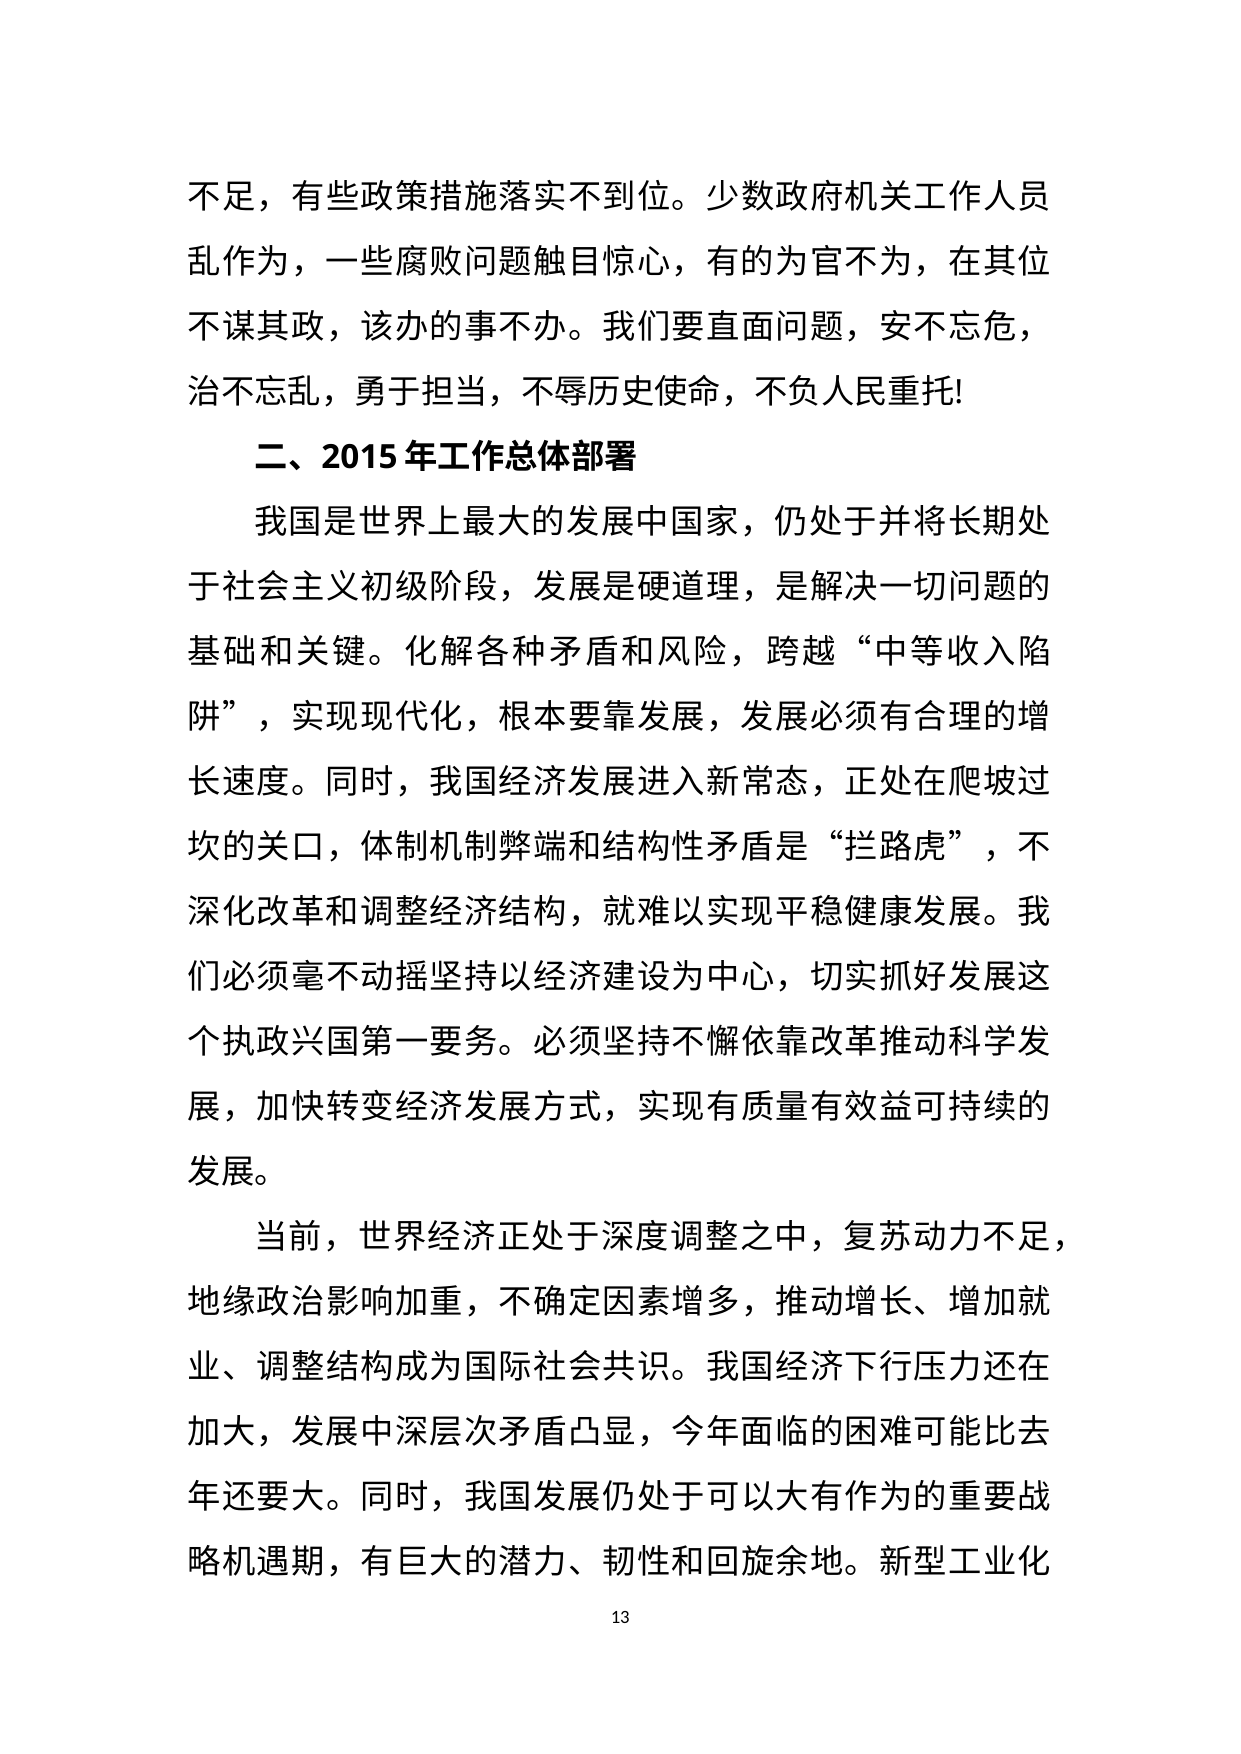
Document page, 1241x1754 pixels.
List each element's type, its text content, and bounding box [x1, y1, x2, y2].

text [187, 162, 1053, 422]
text 二、2015年工作总体部署 [187, 422, 1053, 487]
text 我国是世界上最大的发展中国家，仍处于并将长期处于社会主义初级阶段，发展是硬道理，是解决一切问题的基础和关键。化解各种矛盾和风险，跨越“中等收入陷阱”，实现现代化，根本要靠发展，发展必须有合理的增长速度。同时，我国经济发展进入新常态，正处在爬坡过坎的关口，体制机制弊端和结构性矛盾是“拦路虎”，不深化改革和调整经济结构，就难以实现平稳健康发展。我们必须毫不动摇坚持以经济建设为中心，切实抓好发展这个执政兴国第一要务。必须坚持不懈依靠改革推动科学发展，加快转变经济发展方式，实现有质量有效益可持续的发展。 [187, 487, 1053, 1202]
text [187, 1202, 1053, 1592]
